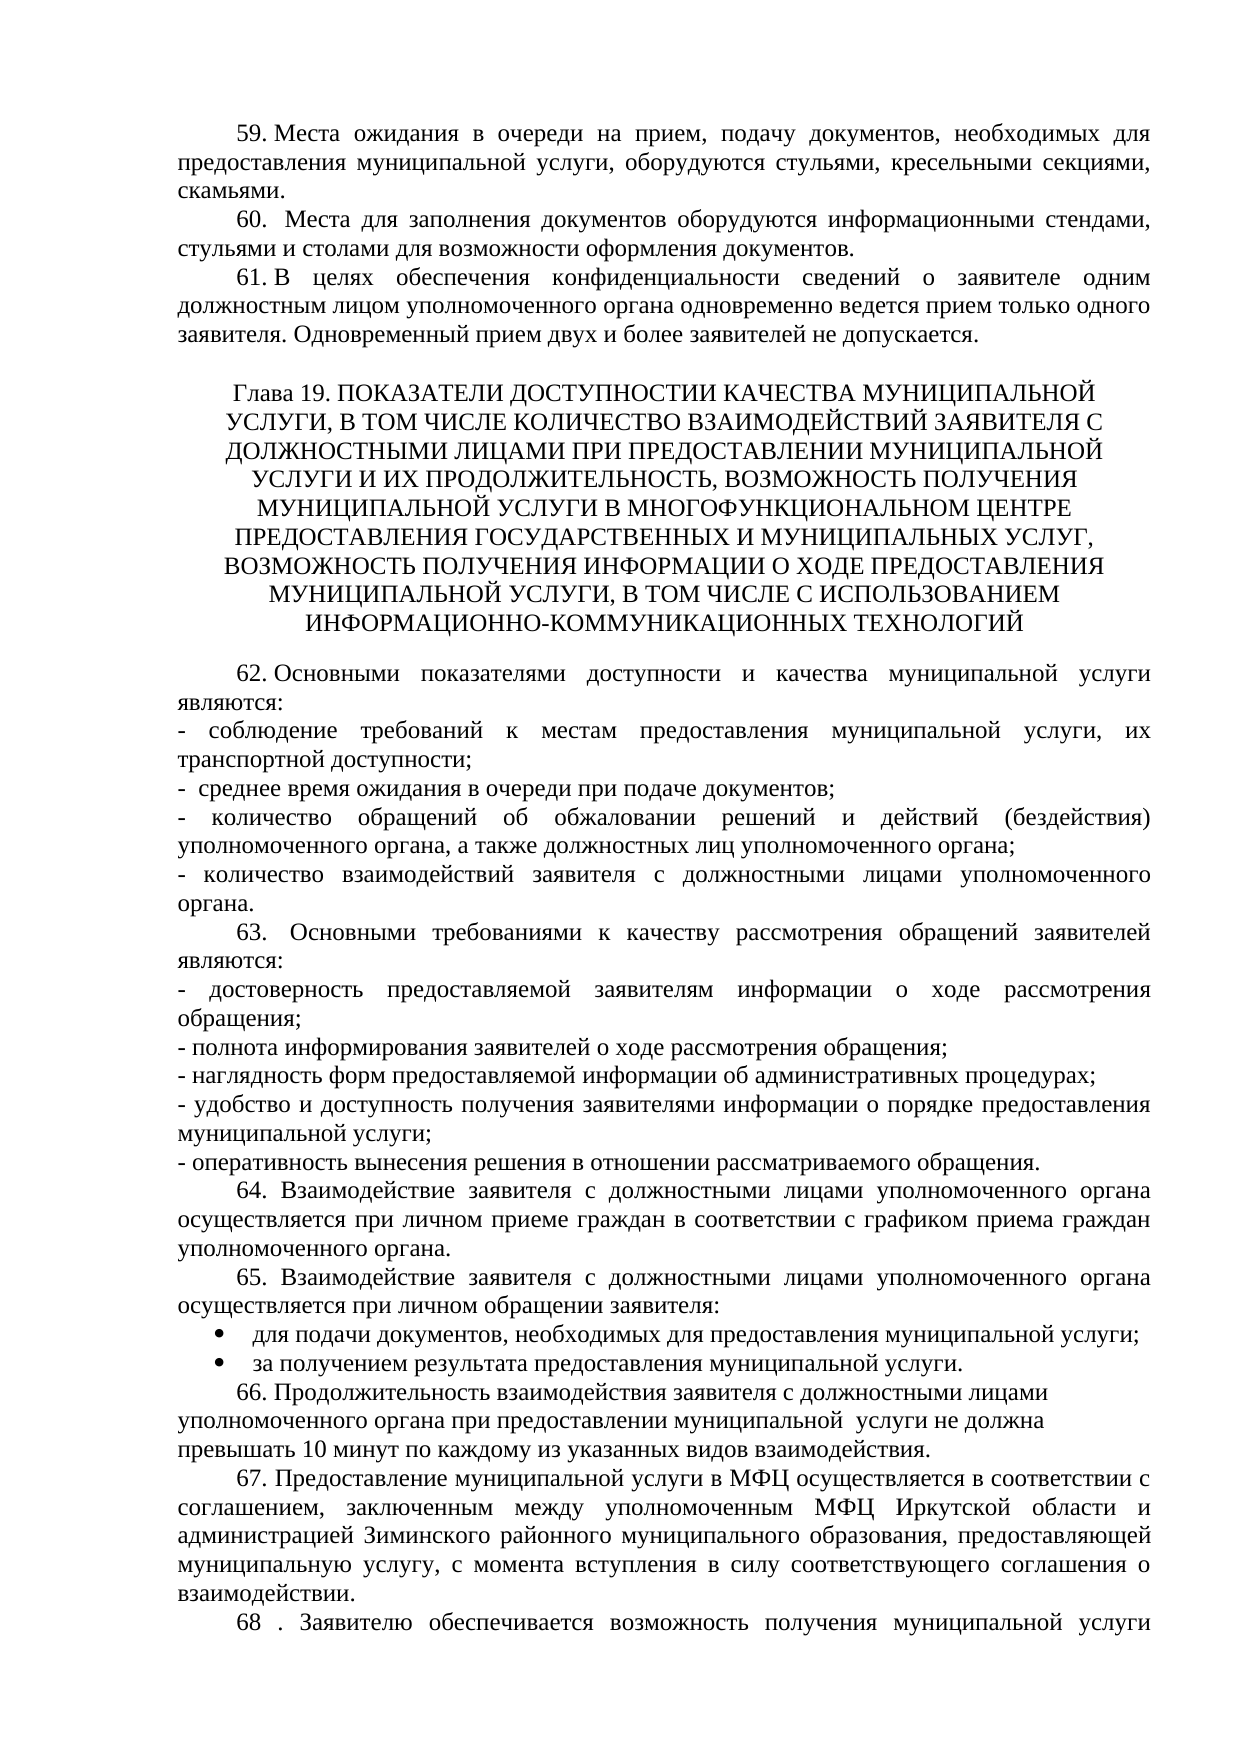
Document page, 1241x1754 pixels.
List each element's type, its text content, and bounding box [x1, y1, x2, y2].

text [177, 1607, 1152, 1635]
text Глава 19. ПОКАЗАТЕЛИ ДОСТУПНОСТИИ КАЧЕСТВА МУНИЦИПАЛЬНОЙ УСЛУГИ, В ТОМ ЧИСЛЕ КОЛИЧЕСТВО ВЗАИМОДЕЙСТВИЙ ЗАЯВИТЕЛЯ С ДОЛЖНОСТНЫМИ ЛИЦАМИ ПРИ ПРЕДОСТАВЛЕНИИ МУНИЦИПАЛЬНОЙ УСЛУГИ И ИХ ПРОДОЛЖИТЕЛЬНОСТЬ, ВОЗМОЖНОСТЬ ПОЛУЧЕНИЯ МУНИЦИПАЛЬНОЙ УСЛУГИ В МНОГОФУНКЦИОНАЛЬНОМ ЦЕНТРЕ ПРЕДОСТАВЛЕНИЯ ГОСУДАРСТВЕННЫХ И МУНИЦИПАЛЬНЫХ УСЛУГ, ВОЗМОЖНОСТЬ ПОЛУЧЕНИЯ ИНФОРМАЦИИ О ХОДЕ ПРЕДОСТАВЛЕНИЯ МУНИЦИПАЛЬНОЙ УСЛУГИ, В ТОМ ЧИСЛЕ С ИСПОЛЬЗОВАНИЕМ ИНФОРМАЦИОННО-КОММУНИКАЦИОННЫХ ТЕХНОЛОГИЙ [177, 378, 1152, 637]
text - количество взаимодействий заявителя с должностными лицами уполномоченного органа. [177, 859, 1152, 917]
text - наглядность форм предоставляемой информации об административных процедурах; [177, 1060, 1152, 1089]
text - удобство и доступность получения заявителями информации о порядке предоставления муниципальной услуги; [177, 1089, 1152, 1147]
text 60. Места для заполнения документов оборудуются информационными стендами, стульями и столами для возможности оформления документов. [177, 204, 1152, 262]
text - полнота информирования заявителей о ходе рассмотрения обращения; [177, 1032, 1152, 1060]
list за получением результата предоставления муниципальной услуги. [215, 1348, 1152, 1377]
list для подачи документов, необходимых для предоставления муниципальной услуги; [215, 1319, 1152, 1348]
text 61. В целях обеспечения конфиденциальности сведений о заявителе одним должностным лицом уполномоченного органа одновременно ведется прием только одного заявителя. Одновременный прием двух и более заявителей не допускается. [177, 262, 1152, 348]
text - достоверность предоставляемой заявителям информации о ходе рассмотрения обращения; [177, 974, 1152, 1032]
text 62. Основными показателями доступности и качества муниципальной услуги являются: [177, 658, 1152, 715]
text 64. Взаимодействие заявителя с должностными лицами уполномоченного органа осуществляется при личном приеме граждан в соответствии с графиком приема граждан уполномоченного органа. [177, 1175, 1152, 1262]
text - количество обращений об обжаловании решений и действий (бездействия) уполномоченного органа, а также должностных лиц уполномоченного органа; [177, 802, 1152, 859]
text - среднее время ожидания в очереди при подаче документов; [177, 773, 1152, 802]
text 63. Основными требованиями к качеству рассмотрения обращений заявителей являются: [177, 917, 1152, 974]
text - соблюдение требований к местам предоставления муниципальной услуги, их транспортной доступности; [177, 715, 1152, 773]
text 67. Предоставление муниципальной услуги в МФЦ осуществляется в соответствии с соглашением, заключенным между уполномоченным МФЦ Иркутской области и администрацией Зиминского районного муниципального образования, предоставляющей муниципальную услугу, с момента вступления в силу соответствующего соглашения о взаимодействии. [177, 1463, 1152, 1607]
text 66. Продолжительность взаимодействия заявителя с должностными лицами уполномоченного органа при предоставлении муниципальной услуги не должна превышать 10 минут по каждому из указанных видов взаимодействия. [177, 1377, 1152, 1463]
text 59. Места ожидания в очереди на прием, подачу документов, необходимых для предоставления муниципальной услуги, оборудуются стульями, кресельными секциями, скамьями. [177, 118, 1152, 204]
text 65. Взаимодействие заявителя с должностными лицами уполномоченного органа осуществляется при личном обращении заявителя: [177, 1262, 1152, 1319]
text - оперативность вынесения решения в отношении рассматриваемого обращения. [177, 1147, 1152, 1175]
